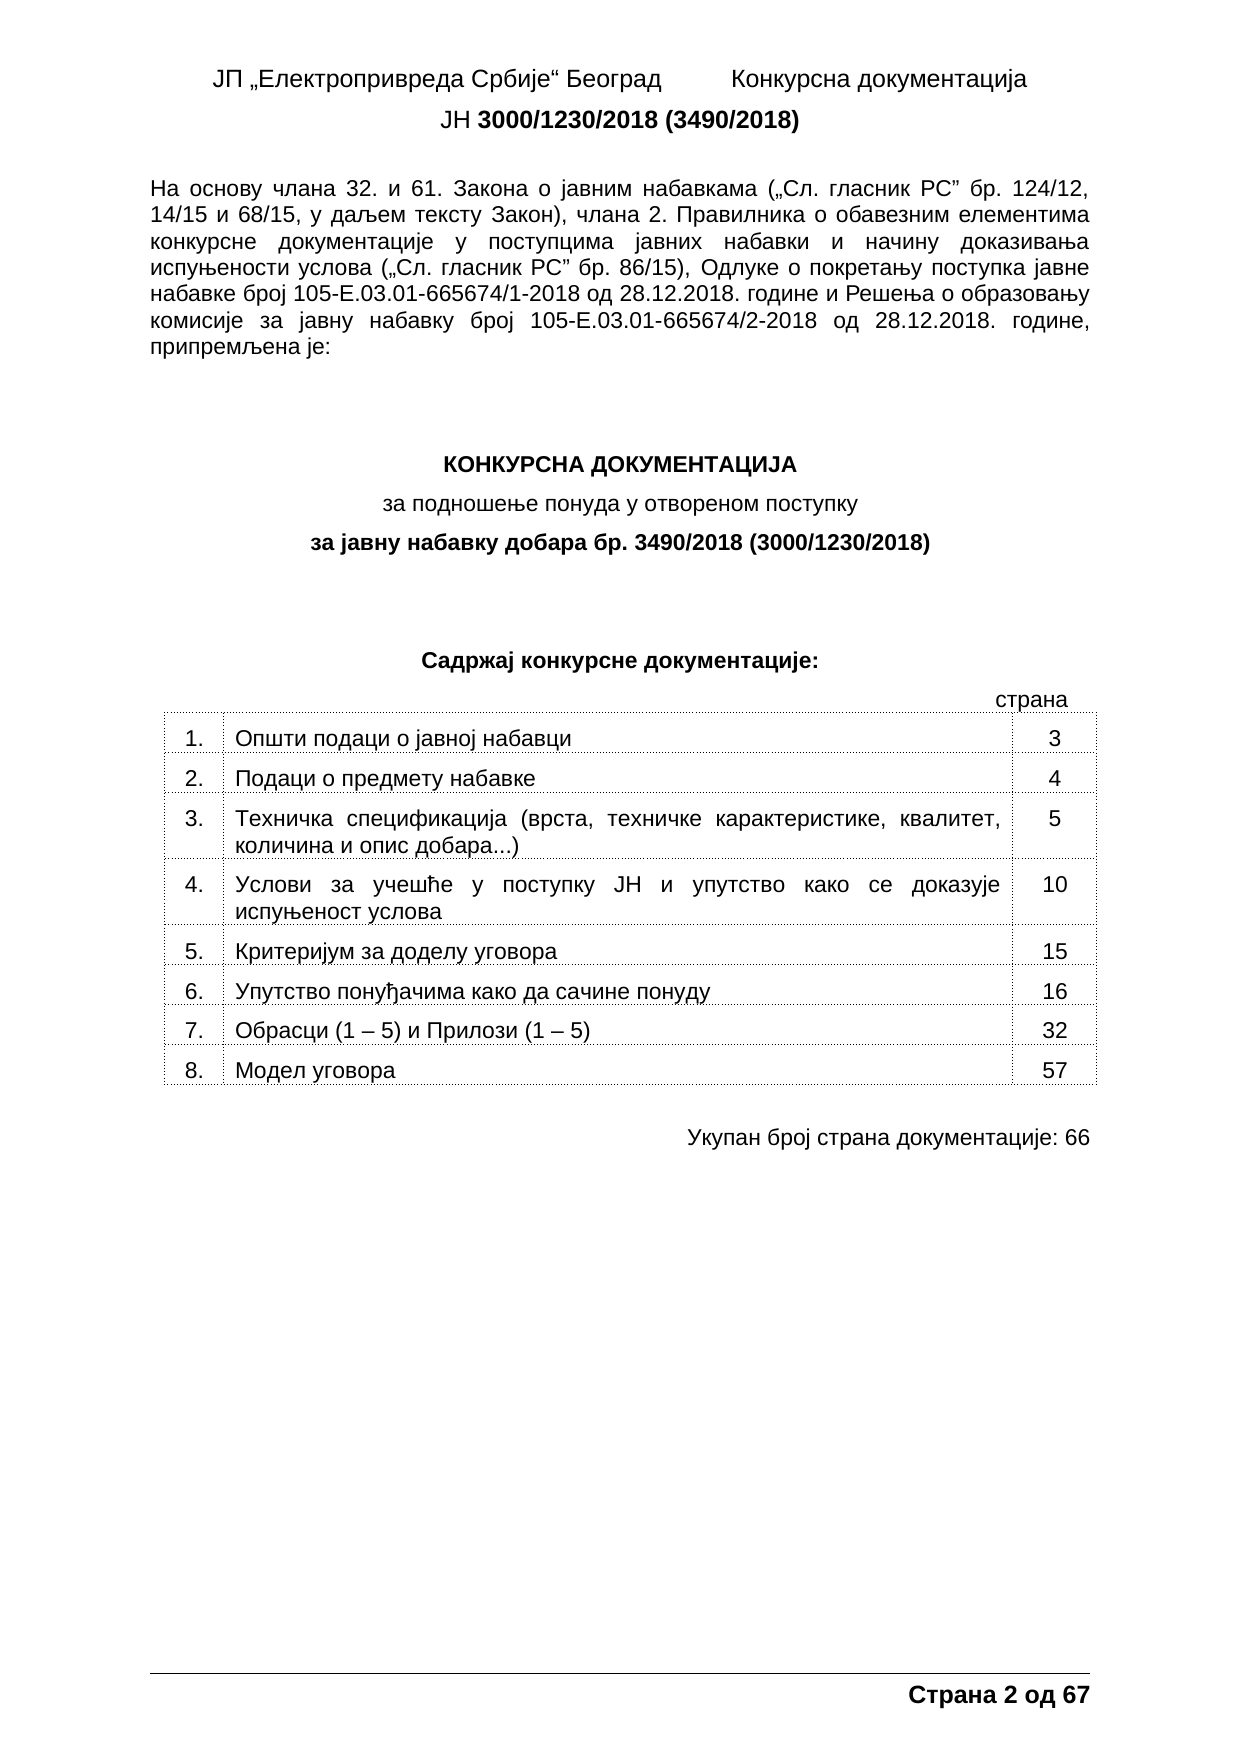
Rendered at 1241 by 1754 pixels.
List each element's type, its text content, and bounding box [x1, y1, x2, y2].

title страна [150, 686, 1090, 712]
table_cell Упутство понуђачима како да сачине понуду [224, 964, 1012, 1004]
table_cell 5 [1013, 792, 1097, 858]
table_cell Модел уговора [224, 1044, 1012, 1084]
table_cell 5. [165, 924, 223, 964]
table_header 1. [165, 712, 223, 752]
text за јавну набавку добара бр. 3490/2018 (3000/1230/2018) [150, 529, 1090, 555]
table_cell 6. [165, 964, 223, 1004]
table_header Општи подаци о јавној набавци [224, 712, 1012, 752]
text за подношење понуда у отвореном поступку [150, 490, 1090, 516]
table_cell 3. [165, 792, 223, 858]
text КОНКУРСНА ДОКУМЕНТАЦИЈА [150, 451, 1090, 477]
table_cell 2. [165, 752, 223, 792]
table_cell 32 [1013, 1004, 1097, 1044]
table_cell 4. [165, 858, 223, 924]
table_cell 57 [1013, 1044, 1097, 1084]
table_cell Услови за учешће у поступку ЈН и упутство како се доказује испуњеност услова [224, 858, 1012, 924]
table_cell Техничка спецификација (врста, техничке карактеристике, квалитет, количина и опис добара...) [224, 792, 1012, 858]
table_cell Критеријум за доделу уговора [224, 924, 1012, 964]
table_cell 4 [1013, 752, 1097, 792]
text На основу члана 32. и 61. Закона о јавним набавкама („Сл. гласник РС” бр. 124/12, 14/15 и 68/15, у даљем тексту Закон), члана 2. Правилника о обавезним елементима конкурсне документације у поступцима јавних набавки и начину доказивања испуњености услова („Сл. гласник РС” бр. 86/15), Одлуке о покретању поступка јавне набавке број 105-Е.03.01-665674/1-2018 од 28.12.2018. године и Решења о образовању комисије за јавну набавку број 105-Е.03.01-665674/2-2018 од 28.12.2018. године, припремљена је: [150, 175, 1090, 359]
table_cell 7. [165, 1004, 223, 1044]
table_cell Обрасци (1 – 5) и Прилози (1 – 5) [224, 1004, 1012, 1044]
text Укупан број страна документације: 66 [150, 1124, 1090, 1150]
table_cell Подаци о предмету набавке [224, 752, 1012, 792]
table_cell 8. [165, 1044, 223, 1084]
table_header 3 [1013, 712, 1097, 752]
table_cell 16 [1013, 964, 1097, 1004]
table_cell 10 [1013, 858, 1097, 924]
title Садржај конкурсне документације: [150, 647, 1090, 673]
table_cell 15 [1013, 924, 1097, 964]
